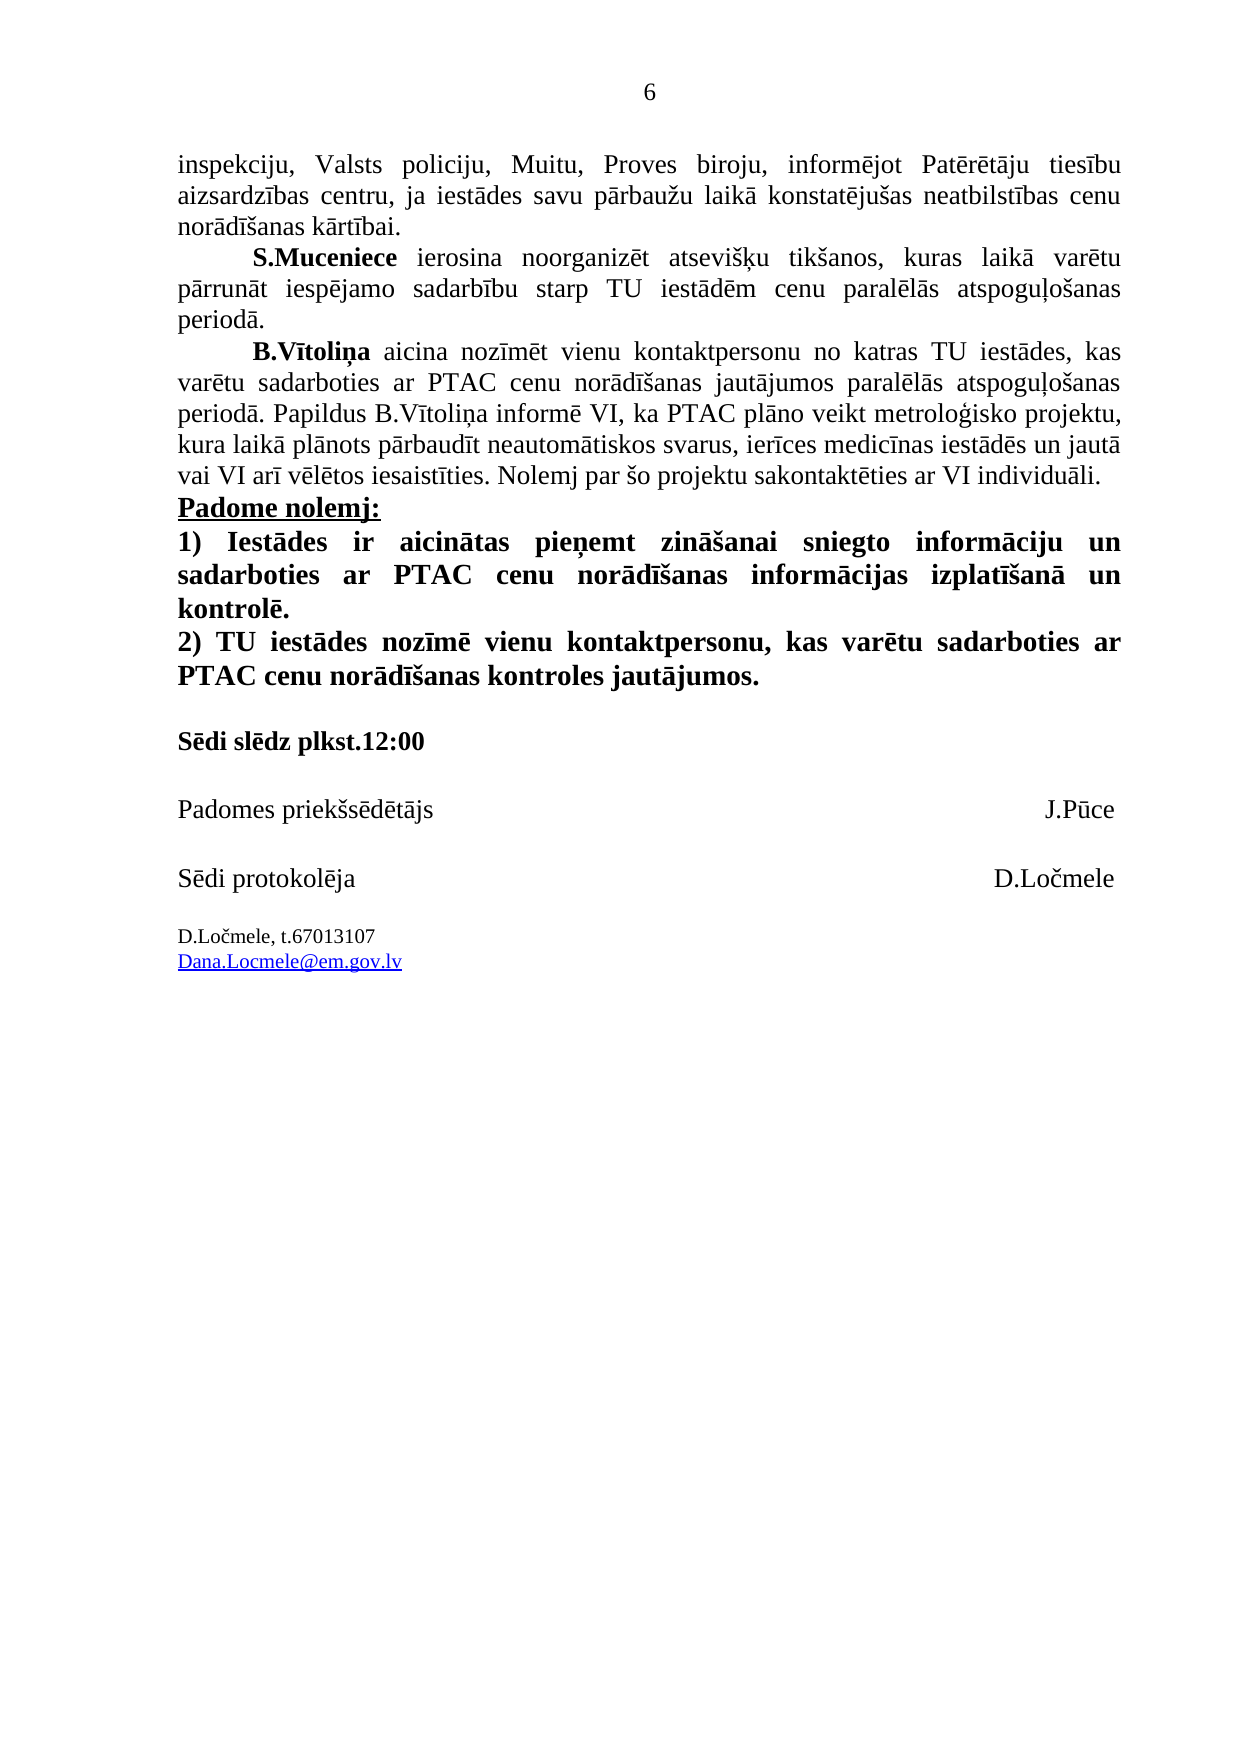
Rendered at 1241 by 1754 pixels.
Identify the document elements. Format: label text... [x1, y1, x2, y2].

text Dana.Locmele@em.gov.lv [177, 948, 1122, 973]
text Sēdi protokolēja D.Ločmele [177, 862, 1122, 893]
text Padome nolemj: [177, 490, 1122, 524]
text S.Muceniece ierosina noorganizēt atsevišķu tikšanos, kuras laikā varētu pārrunāt iespējamo sadarbību starp TU iestādēm cenu paralēlās atspoguļošanas periodā. [177, 241, 1122, 334]
text 1) Iestādes ir aicinātas pieņemt zināšanai sniegto informāciju un sadarboties ar PTAC cenu norādīšanas informācijas izplatīšanā un kontrolē. [177, 524, 1122, 624]
list Sēdi slēdz plkst.12:00 [177, 725, 1122, 756]
text B.Vītoliņa aicina nozīmēt vienu kontaktpersonu no katras TU iestādes, kas varētu sadarboties ar PTAC cenu norādīšanas jautājumos paralēlās atspoguļošanas periodā. Papildus B.Vītoliņa informē VI, ka PTAC plāno veikt metroloģisko projektu, kura laikā plānots pārbaudīt neautomātiskos svarus, ierīces medicīnas iestādēs un jautā vai VI arī vēlētos iesaistīties. Nolemj par šo projektu sakontaktēties ar VI individuāli. [177, 334, 1122, 490]
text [177, 148, 1122, 241]
text D.Ločmele, t.67013107 [177, 924, 1122, 948]
text Padomes priekšsēdētājs J.Pūce [177, 794, 1122, 825]
text 2) TU iestādes nozīmē vienu kontaktpersonu, kas varētu sadarboties ar PTAC cenu norādīšanas kontroles jautājumos. [177, 624, 1122, 692]
